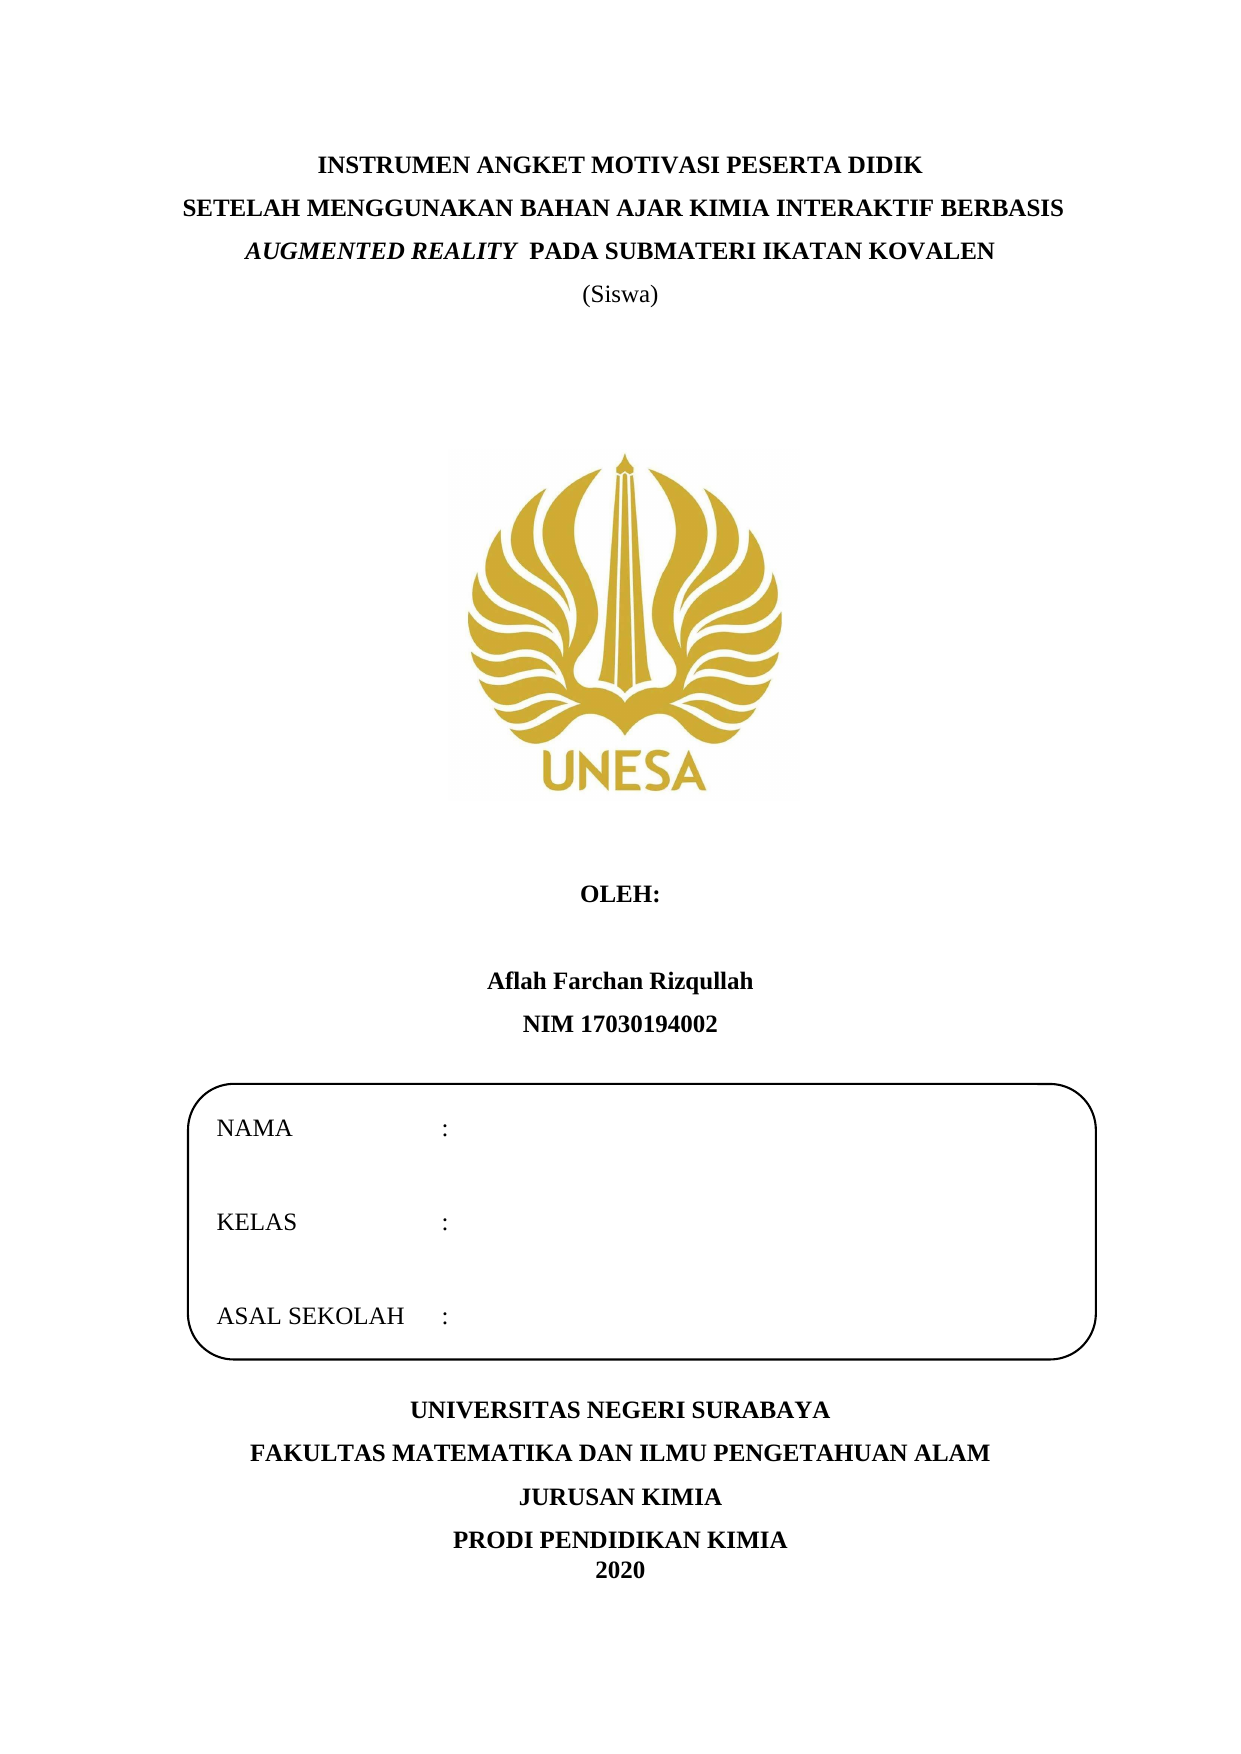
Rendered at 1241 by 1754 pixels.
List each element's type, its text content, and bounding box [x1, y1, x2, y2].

text (Siswa) [150, 279, 1090, 308]
text NIM 17030194002 [150, 1009, 1090, 1123]
picture [447, 449, 801, 801]
text PRODI PENDIDIKAN KIMIA 2020 [150, 1525, 1090, 1584]
text INSTRUMEN ANGKET MOTIVASI PESERTA DIDIK [150, 150, 1090, 179]
text OLEH: [150, 879, 1090, 908]
text Aflah Farchan Rizqullah [150, 966, 1090, 994]
text UNIVERSITAS NEGERI SURABAYA FAKULTAS MATEMATIKA DAN ILMU PENGETAHUAN ALAM JURUSAN KIMIA [150, 1395, 1090, 1510]
text SETELAH MENGGUNAKAN BAHAN AJAR KIMIA INTERAKTIF BERBASIS AUGMENTED REALITY PADA SUBMATERI IKATAN KOVALEN [150, 193, 1090, 265]
